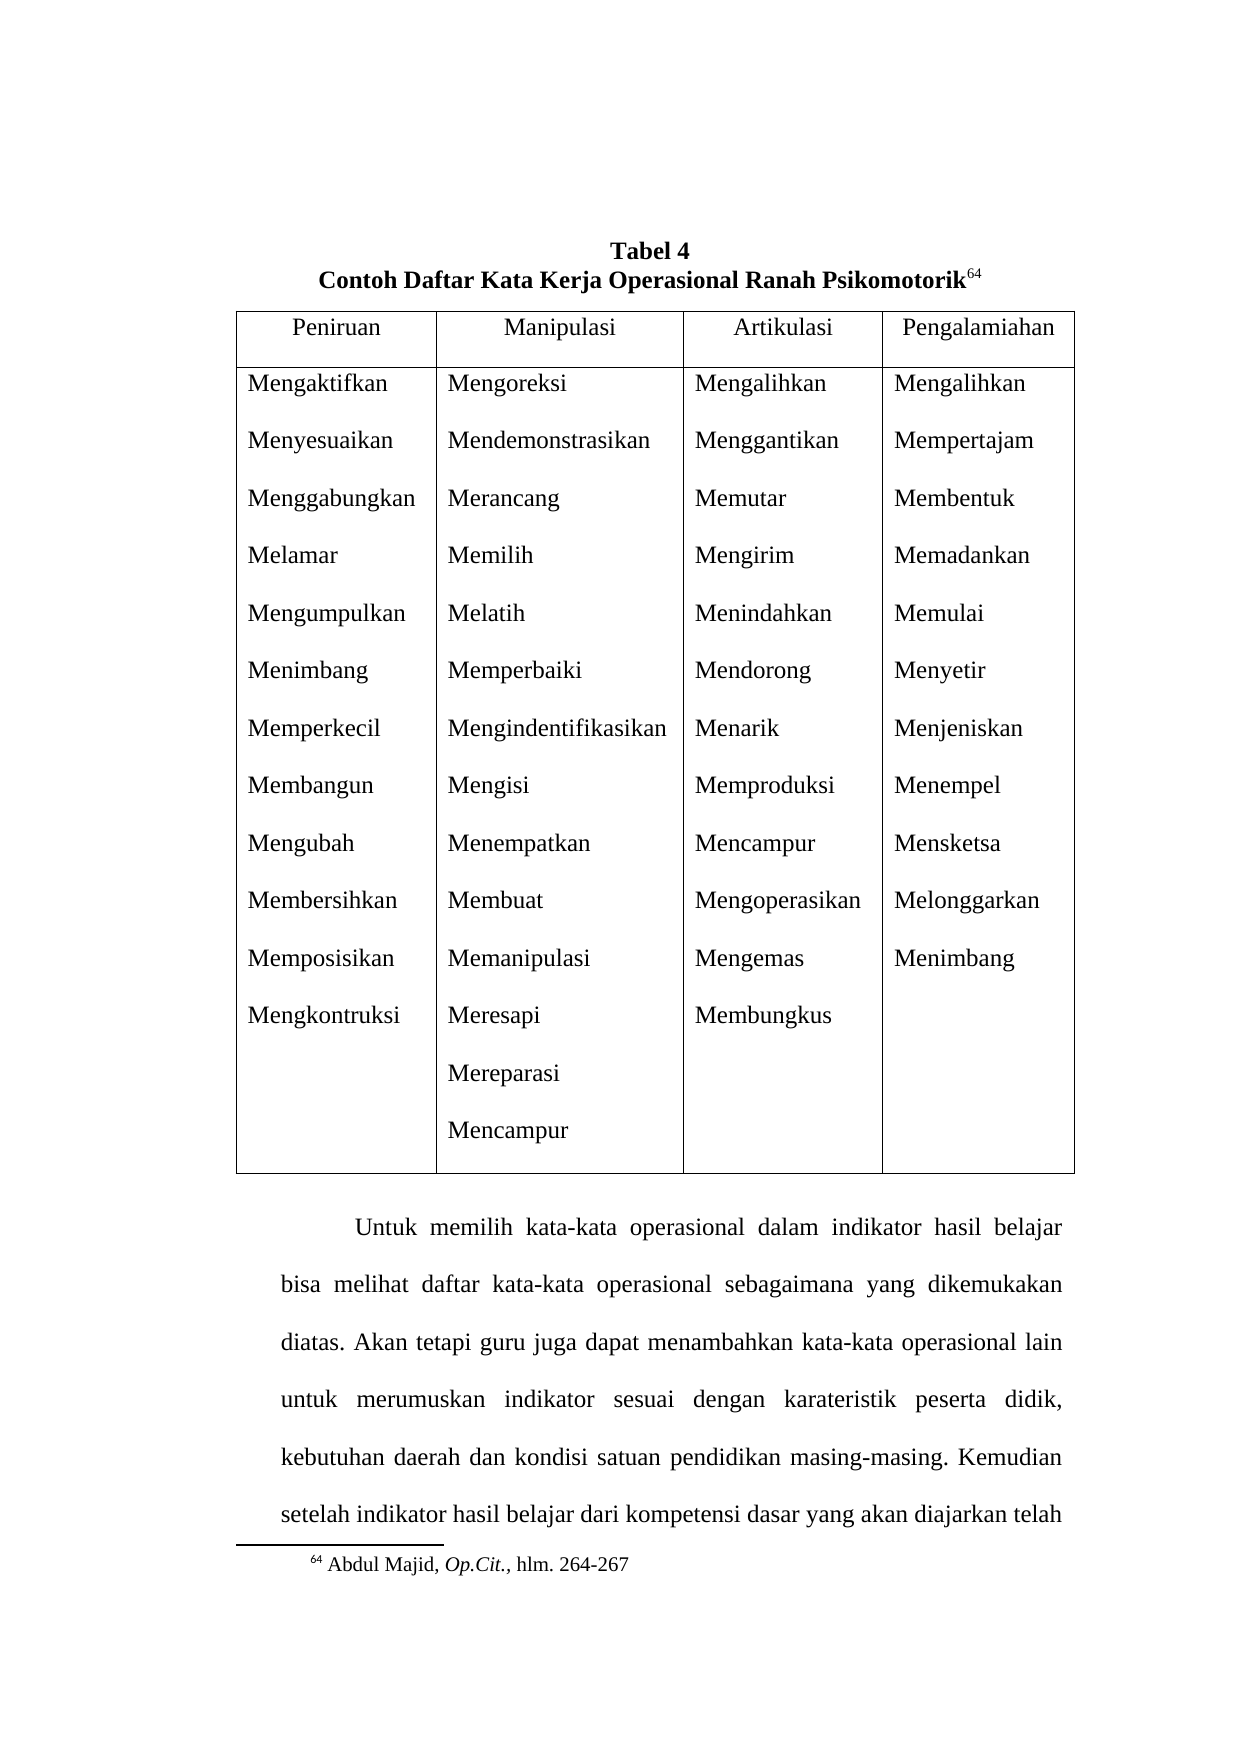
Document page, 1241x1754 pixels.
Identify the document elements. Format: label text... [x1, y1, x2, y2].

table_header Manipulasi [437, 312, 683, 367]
table_cell Mengaktifkan Menyesuaikan Menggabungkan Melamar Mengumpulkan Menimbang Memperkecil Membangun Mengubah Membersihkan Memposisikan Mengkontruksi [237, 368, 436, 1172]
table_cell Mengalihkan Mempertajam Membentuk Memadankan Memulai Menyetir Menjeniskan Menempel Mensketsa Melonggarkan Menimbang [883, 368, 1074, 1172]
table_cell Mengalihkan Menggantikan Memutar Mengirim Menindahkan Mendorong Menarik Memproduksi Mencampur Mengoperasikan Mengemas Membungkus [684, 368, 882, 1172]
table_header Artikulasi [684, 312, 882, 367]
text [281, 1212, 1063, 1528]
table_header Peniruan [237, 312, 436, 367]
table_header Pengalamiahan [883, 312, 1074, 367]
table_cell Mengoreksi Mendemonstrasikan Merancang Memilih Melatih Memperbaiki Mengindentifikasikan Mengisi Menempatkan Membuat Memanipulasi Meresapi Mereparasi Mencampur [437, 368, 683, 1172]
text Tabel 4 [236, 236, 1063, 265]
text Contoh Daftar Kata Kerja Operasional Ranah Psikomotorik [236, 265, 1063, 294]
